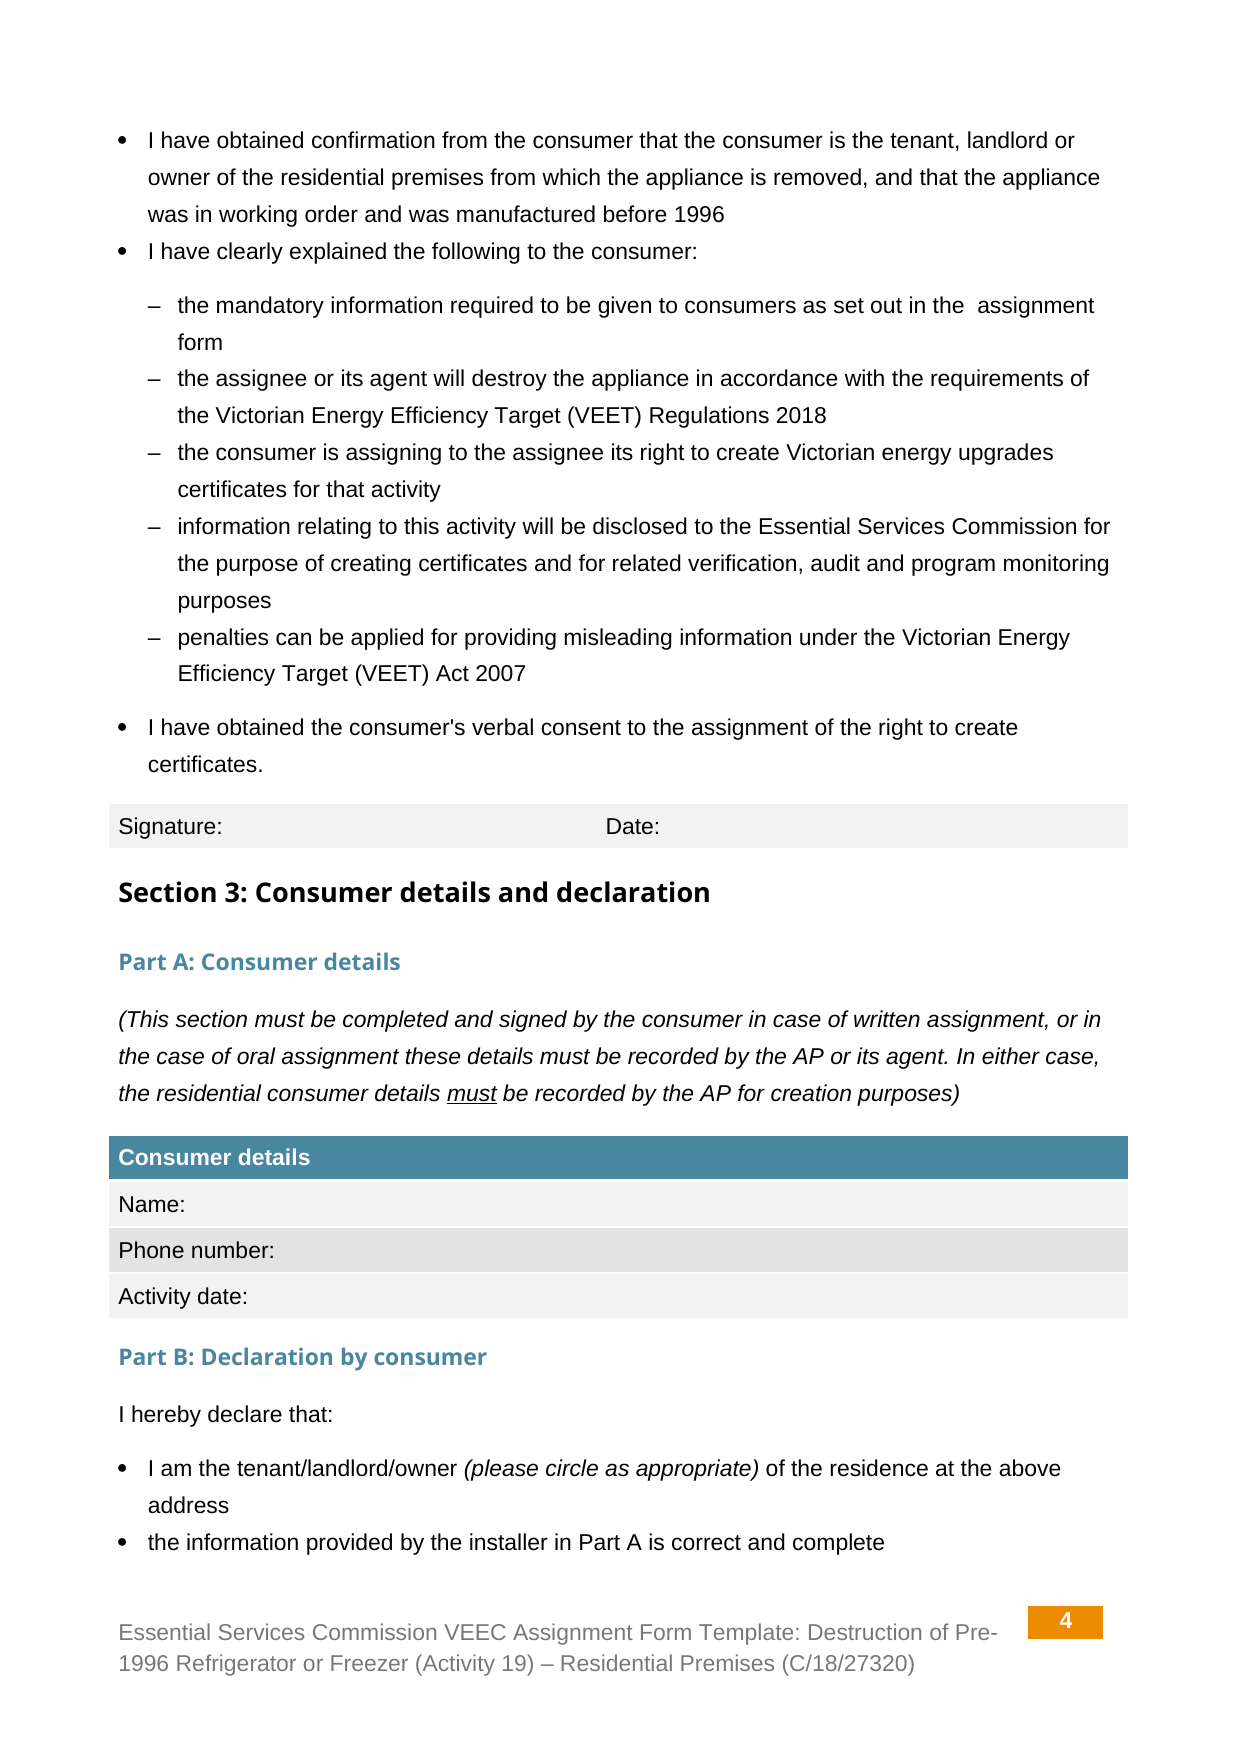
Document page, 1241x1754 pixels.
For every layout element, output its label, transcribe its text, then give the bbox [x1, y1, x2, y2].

list I have obtained the consumer's verbal consent to the assignment of the right to create certificates. [118, 714, 1122, 777]
table_cell Activity date: [109, 1274, 1128, 1318]
list the mandatory information required to be given to consumers as set out in the assignment form [148, 292, 1122, 355]
text I hereby declare that: [118, 1401, 1122, 1428]
subtitle Part A: Consumer details [118, 946, 1122, 977]
list the consumer is assigning to the assignee its right to create Victorian energy upgrades certificates for that activity [148, 439, 1122, 502]
table_header Consumer details [109, 1136, 1128, 1179]
list information relating to this activity will be disclosed to the Essential Services Commission for the purpose of creating certificates and for related verification, audit and program monitoring purposes [148, 513, 1122, 613]
table_cell Phone number: [109, 1228, 1128, 1272]
subtitle Part B: Declaration by consumer [118, 1341, 1122, 1372]
list penalties can be applied for providing misleading information under the Victorian Energy Efficiency Target (VEET) Act 2007 [148, 623, 1122, 687]
subtitle Section 3: Consumer details and declaration [118, 873, 1122, 910]
list the information provided by the installer in Part A is correct and complete [118, 1529, 1122, 1555]
list I am the tenant/landlord/owner (please circle as appropriate) of the residence at the above address [118, 1455, 1122, 1518]
list the assignee or its agent will destroy the appliance in accordance with the requirements of the Victorian Energy Efficiency Target (VEET) Regulations 2018 [148, 365, 1122, 428]
list I have clearly explained the following to the consumer: [118, 238, 1122, 264]
table_header Signature: Date: [109, 804, 1128, 848]
text (This section must be completed and signed by the consumer in case of written assignment, or in the case of oral assignment these details must be recorded by the AP or its agent. In either case, the residential consumer details must be recorded by the AP for creation purposes) [118, 1006, 1122, 1106]
table_cell Name: [109, 1182, 1128, 1226]
list I have obtained confirmation from the consumer that the consumer is the tenant, landlord or owner of the residential premises from which the appliance is removed, and that the appliance was in working order and was manufactured before 1996 [118, 127, 1122, 227]
